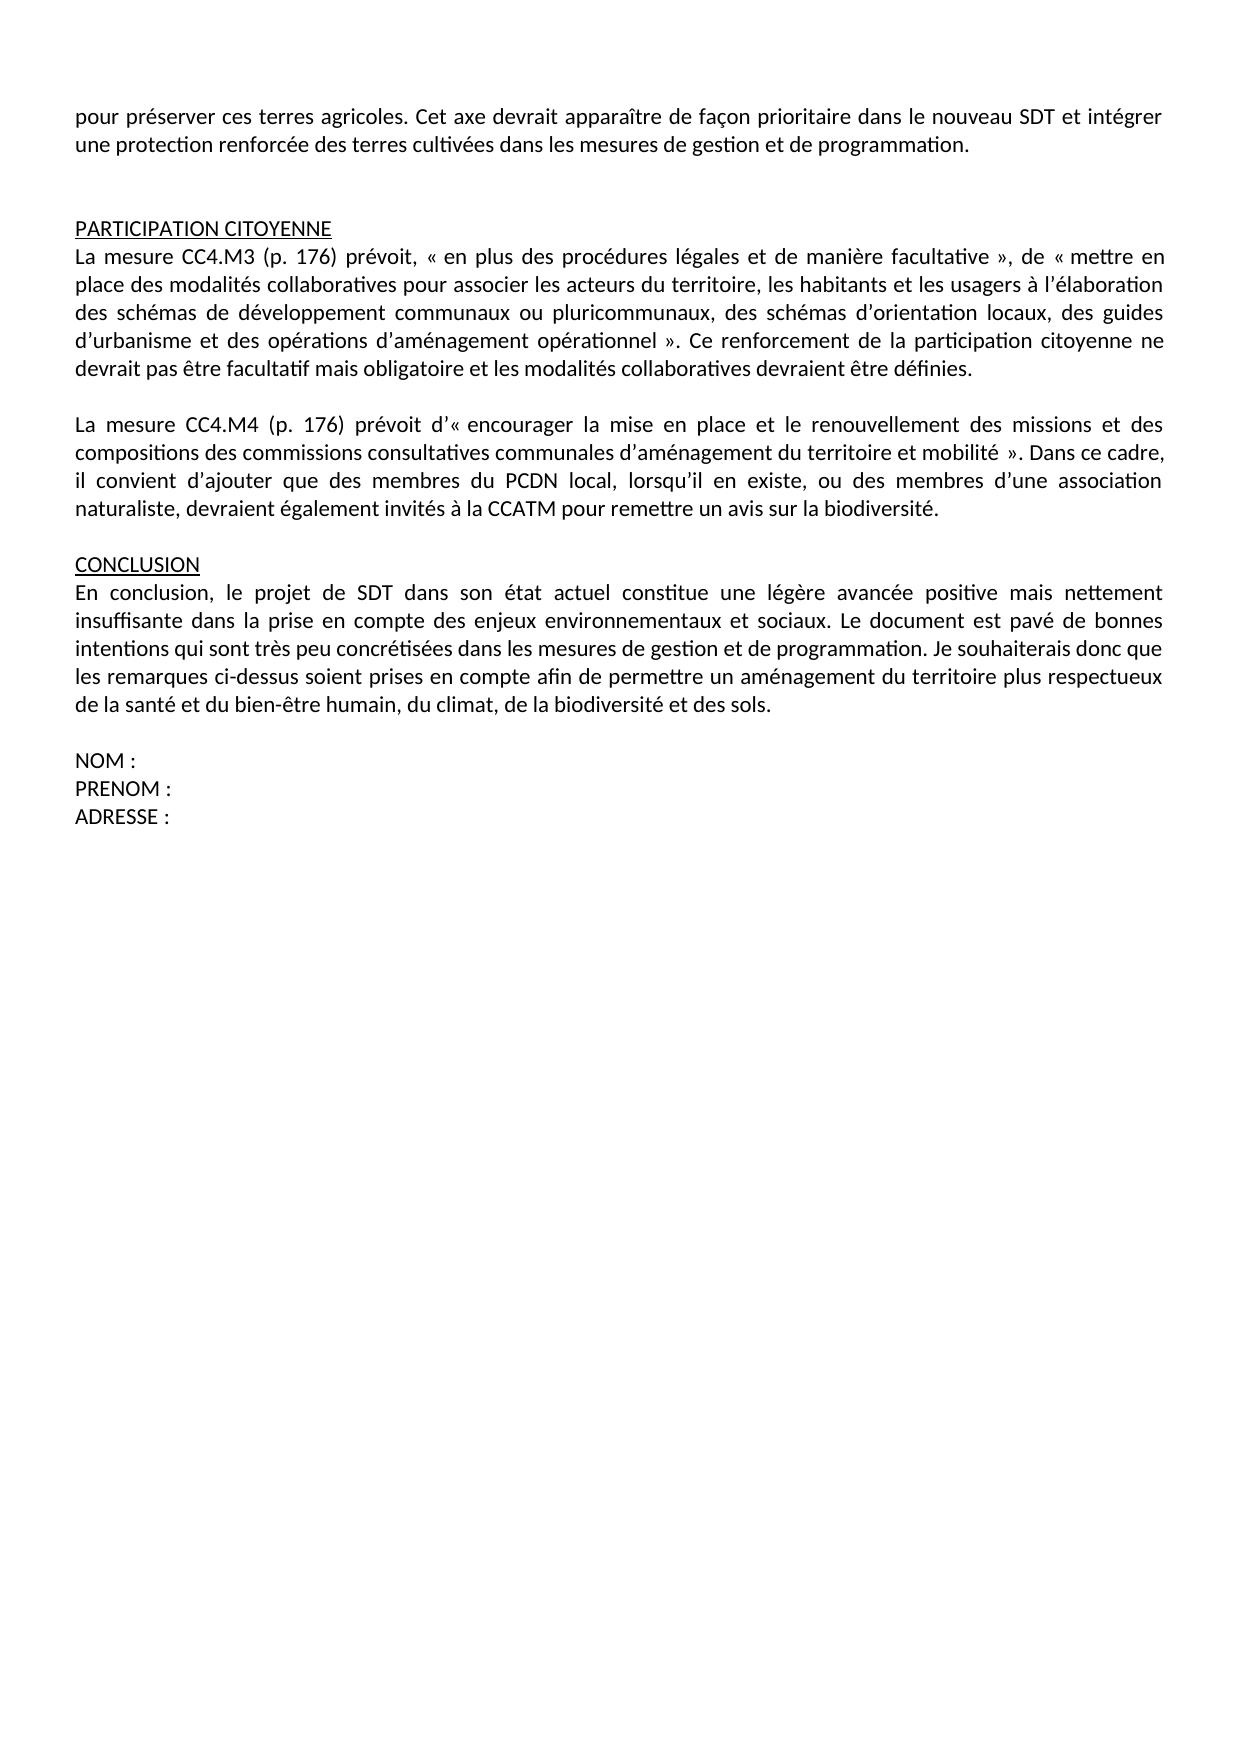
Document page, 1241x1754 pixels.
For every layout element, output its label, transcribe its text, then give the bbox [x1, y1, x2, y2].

text PARTICIPATION CITOYENNE [75, 214, 1165, 242]
text NOM : [75, 746, 1165, 774]
text En conclusion, le projet de SDT dans son état actuel constitue une légère avancée positive mais nettement insuffisante dans la prise en compte des enjeux environnementaux et sociaux. Le document est pavé de bonnes intentions qui sont très peu concrétisées dans les mesures de gestion et de programmation. Je souhaiterais donc que les remarques ci-dessus soient prises en compte afin de permettre un aménagement du territoire plus respectueux de la santé et du bien-être humain, du climat, de la biodiversité et des sols. [75, 578, 1165, 718]
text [75, 102, 1165, 158]
text CONCLUSION [75, 550, 1165, 578]
text La mesure CC4.M3 (p. 176) prévoit, « en plus des procédures légales et de manière facultative », de « mettre en place des modalités collaboratives pour associer les acteurs du territoire, les habitants et les usagers à l’élaboration des schémas de développement communaux ou pluricommunaux, des schémas d’orientation locaux, des guides d’urbanisme et des opérations d’aménagement opérationnel ». Ce renforcement de la participation citoyenne ne devrait pas être facultatif mais obligatoire et les modalités collaboratives devraient être définies. [75, 242, 1165, 382]
text PRENOM : [75, 774, 1165, 802]
text ADRESSE : [75, 802, 1165, 830]
text La mesure CC4.M4 (p. 176) prévoit d’« encourager la mise en place et le renouvellement des missions et des compositions des commissions consultatives communales d’aménagement du territoire et mobilité ». Dans ce cadre, il convient d’ajouter que des membres du PCDN local, lorsqu’il en existe, ou des membres d’une association naturaliste, devraient également invités à la CCATM pour remettre un avis sur la biodiversité. [75, 410, 1165, 522]
